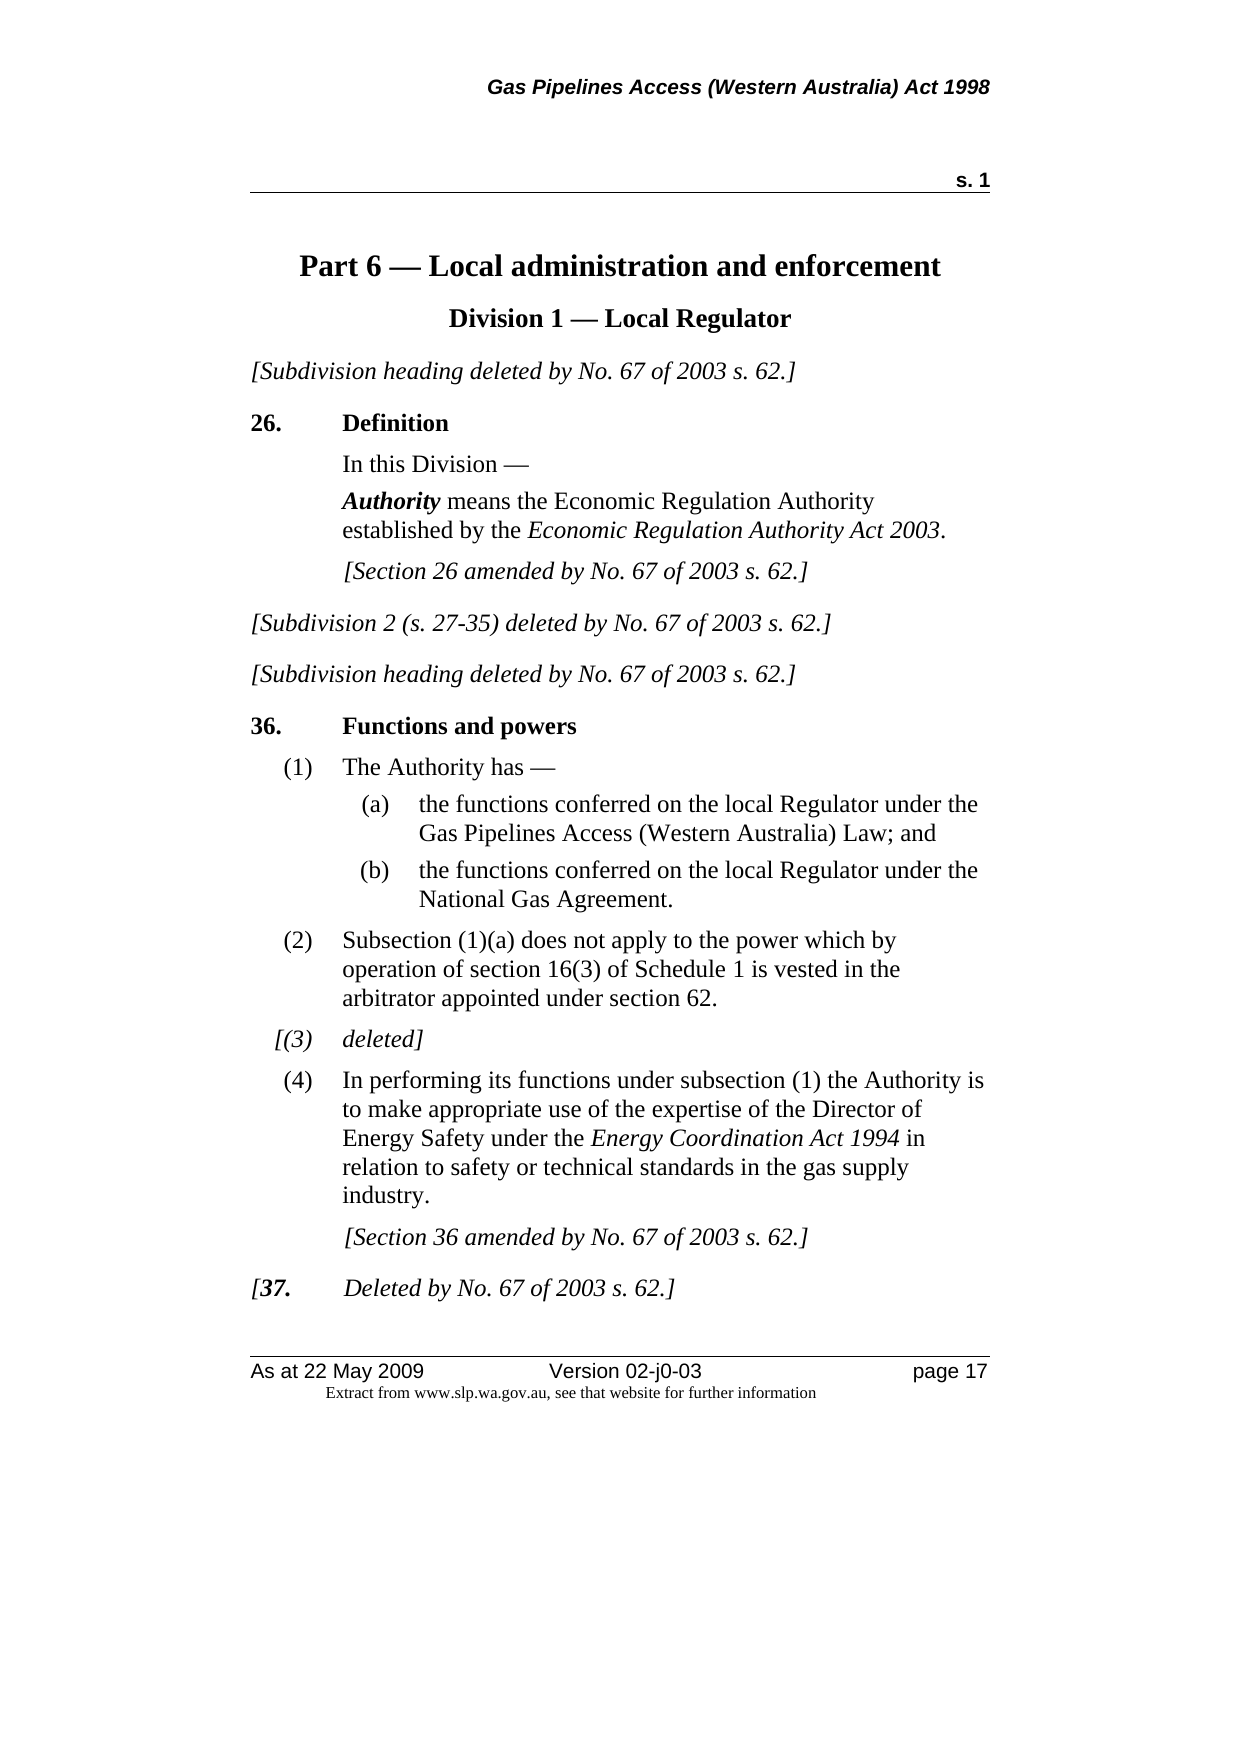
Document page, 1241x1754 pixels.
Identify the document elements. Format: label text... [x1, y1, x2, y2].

text [Subdivision heading deleted by No. 67 of 2003 s. 62.] [250, 659, 990, 688]
text (1) The Authority has — [250, 752, 990, 781]
text (a) the functions conferred on the local Regulator under the Gas Pipelines Access (Western Australia) Law; and [250, 789, 990, 847]
text Authority means the Economic Regulation Authority established by the Economic Regulation Authority Act 2003. [250, 486, 990, 544]
text [Subdivision heading deleted by No. 67 of 2003 s. 62.] [250, 356, 990, 385]
text [Section 36 amended by No. 67 of 2003 s. 62.] [250, 1222, 990, 1250]
subtitle Division 1 — Local Regulator [250, 302, 990, 333]
text (2) Subsection (1)(a) does not apply to the power which by operation of section 16(3) of Schedule 1 is vested in the arbitrator appointed under section 62. [250, 925, 990, 1012]
text (b) the functions conferred on the local Regulator under the National Gas Agreement. [250, 855, 990, 913]
text [(3) deleted] [250, 1024, 990, 1053]
subtitle Part 6 — Local administration and enforcement [250, 247, 990, 283]
text [Section 26 amended by No. 67 of 2003 s. 62.] [250, 556, 990, 585]
text In this Division — [250, 449, 990, 478]
text [Subdivision 2 (s. 27-35) deleted by No. 67 of 2003 s. 62.] [250, 608, 990, 637]
subtitle 26. Definition [250, 408, 990, 437]
subtitle 36. Functions and powers [250, 711, 990, 740]
text [37. Deleted by No. 67 of 2003 s. 62.] [250, 1273, 990, 1302]
text (4) In performing its functions under subsection (1) the Authority is to make appropriate use of the expertise of the Director of Energy Safety under the Energy Coordination Act 1994 in relation to safety or technical standards in the gas supply industry. [250, 1065, 990, 1209]
